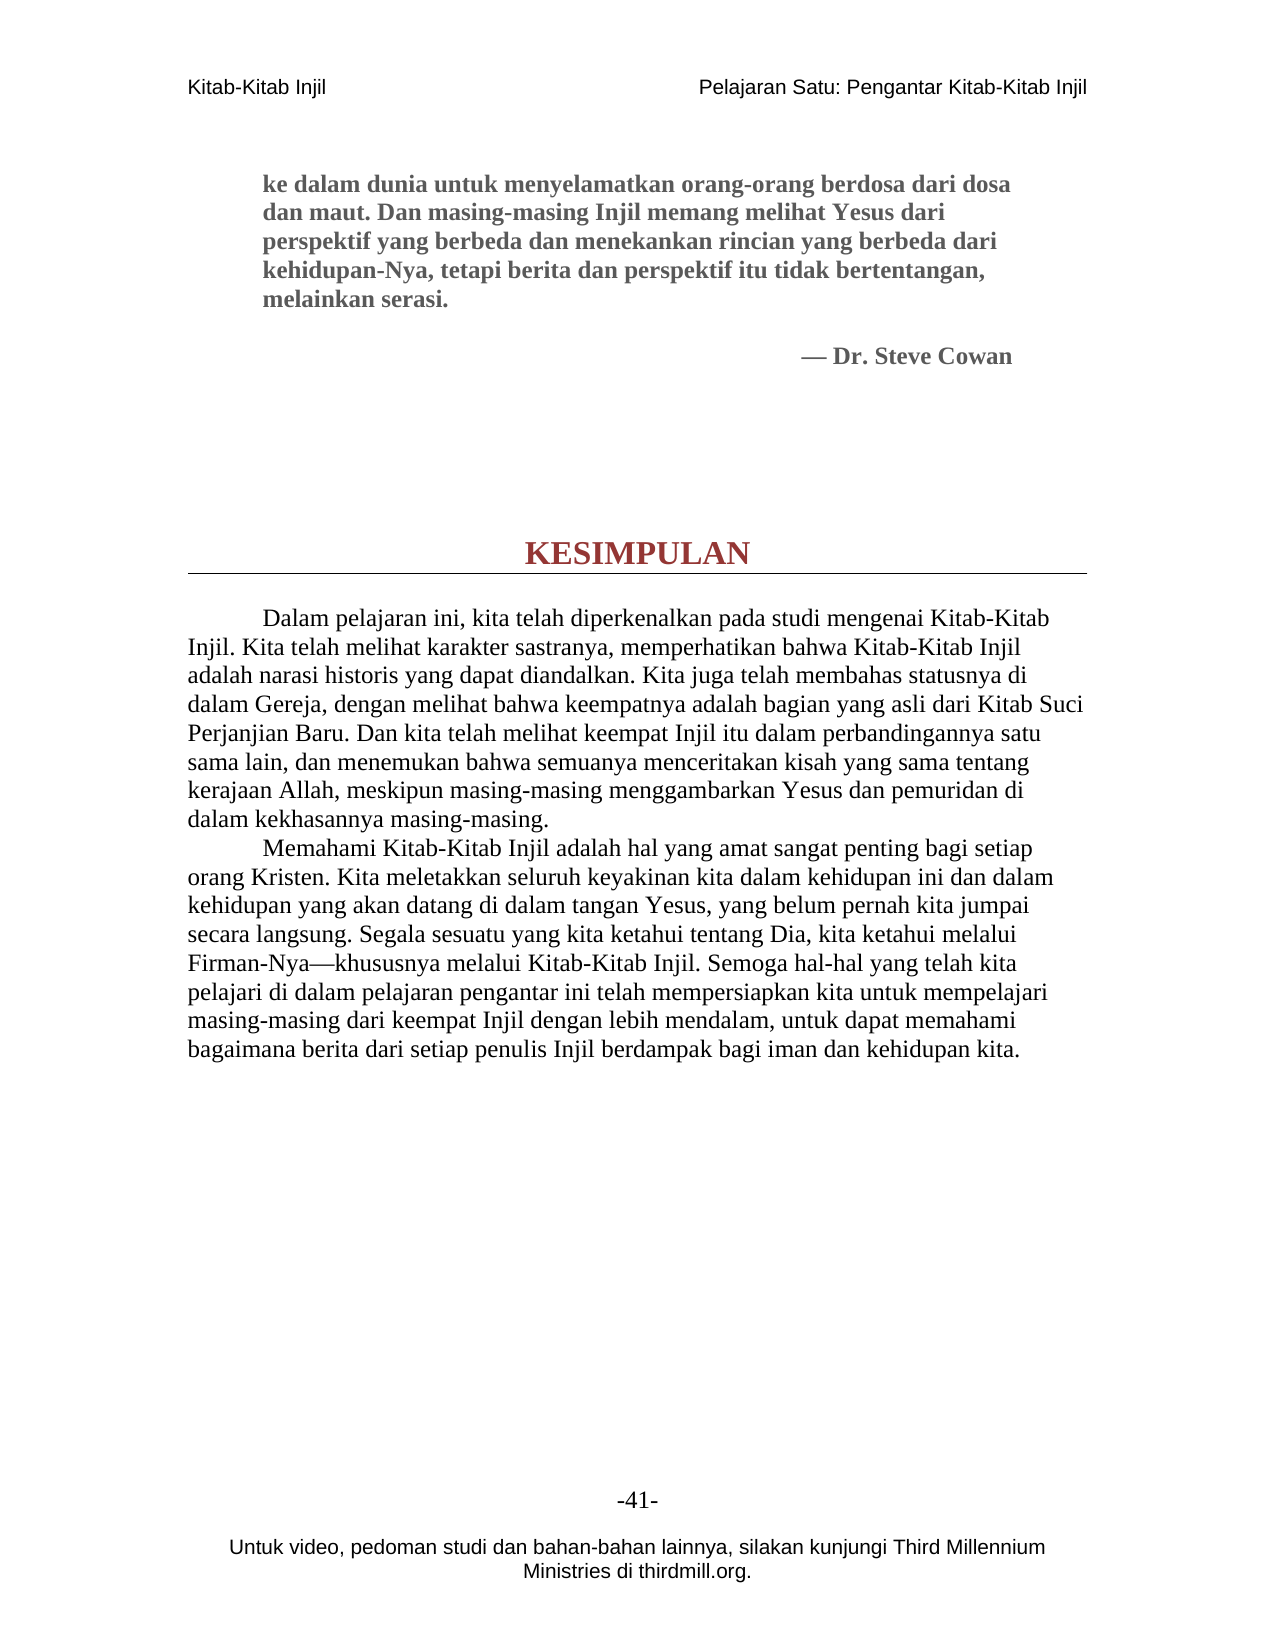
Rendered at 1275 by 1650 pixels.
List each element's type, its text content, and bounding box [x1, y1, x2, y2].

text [262, 169, 1012, 312]
text Memahami Kitab-Kitab Injil adalah hal yang amat sangat penting bagi setiap orang Kristen. Kita meletakkan seluruh keyakinan kita dalam kehidupan ini dan dalam kehidupan yang akan datang di dalam tangan Yesus, yang belum pernah kita jumpai secara langsung. Segala sesuatu yang kita ketahui tentang Dia, kita ketahui melalui Firman-Nya—khususnya melalui Kitab-Kitab Injil. Semoga hal-hal yang telah kita pelajari di dalam pelajaran pengantar ini telah mempersiapkan kita untuk mempelajari masing-masing dari keempat Injil dengan lebih mendalam, untuk dapat memahami bagaimana berita dari setiap penulis Injil berdampak bagi iman dan kehidupan kita. [187, 833, 1087, 1063]
text Dalam pelajaran ini, kita telah diperkenalkan pada studi mengenai Kitab-Kitab Injil. Kita telah melihat karakter sastranya, memperhatikan bahwa Kitab-Kitab Injil adalah narasi historis yang dapat diandalkan. Kita juga telah membahas statusnya di dalam Gereja, dengan melihat bahwa keempatnya adalah bagian yang asli dari Kitab Suci Perjanjian Baru. Dan kita telah melihat keempat Injil itu dalam perbandingannya satu sama lain, dan menemukan bahwa semuanya menceritakan kisah yang sama tentang kerajaan Allah, meskipun masing-masing menggambarkan Yesus dan pemuridan di dalam kekhasannya masing-masing. [187, 603, 1087, 833]
text — Dr. Steve Cowan [262, 341, 1012, 370]
subtitle KESIMPULAN [187, 533, 1087, 574]
